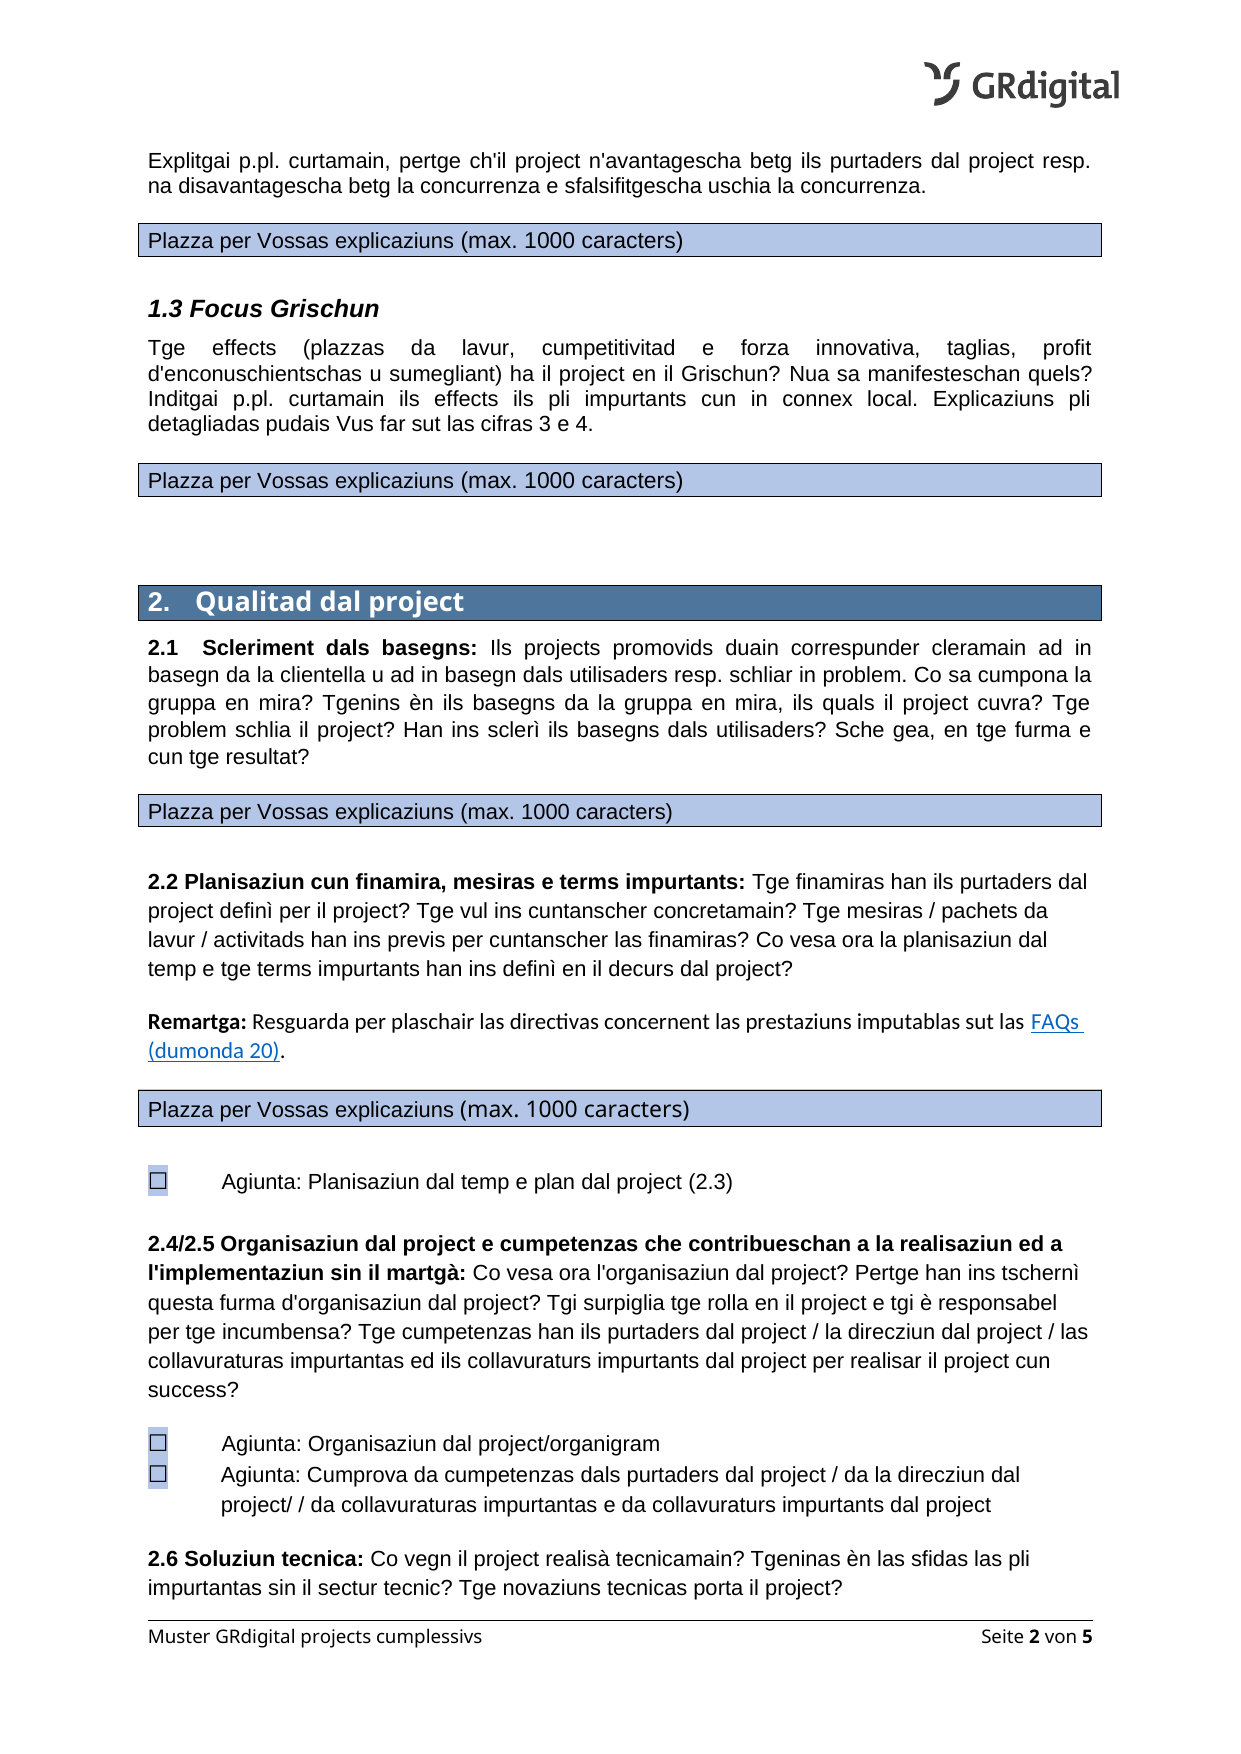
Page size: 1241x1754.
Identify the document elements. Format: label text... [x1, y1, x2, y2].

text 1.3 Focus Grischun [148, 294, 1093, 323]
text 2.1 Scleriment dals basegns: Ils projects promovids duain correspunder cleramain ad in basegn da la clientella u ad in basegn dals utilisaders resp. schliar in problem. Co sa cumpona la gruppa en mira? Tgenins èn ils basegns da la gruppa en mira, ils quals il project cuvra? Tge problem schlia il project? Han ins sclerì ils basegns dals utilisaders? Sche gea, en tge furma e cun tge resultat? [148, 633, 1093, 769]
text Remartga: Resguarda per plaschair las directivas concernent las prestaziuns imputablas sut las FAQs (dumonda 20). [148, 1006, 1093, 1064]
text 2.2 Planisaziun cun finamira, mesiras e terms impurtants: Tge finamiras han ils purtaders dal project definì per il project? Tge vul ins cuntanscher concretamain? Tge mesiras / pachets da lavur / activitads han ins previs per cuntanscher las finamiras? Co vesa ora la planisaziun dal temp e tge terms impurtants han ins definì en il decurs dal project? [148, 864, 1093, 981]
subtitle Qualitad dal project [139, 586, 1101, 620]
text 2.6 Soluziun tecnica: Co vegn il project realisà tecnicamain? Tgeninas èn las sfidas las pli impurtantas sin il sectur tecnic? Tge novaziuns tecnicas porta il project? [148, 1542, 1093, 1600]
text Agiunta: Cumprova da cumpetenzas dals purtaders dal project / da la direcziun dal project/ / da collavuraturas impurtantas e da collavuraturs impurtants dal project [148, 1458, 1093, 1517]
text Agiunta: Planisaziun dal temp e plan dal project (2.3) [148, 1164, 1093, 1196]
text Agiunta: Organisaziun dal project/organigram [168, 1427, 1093, 1458]
text Explitgai p.pl. curtamain, pertge ch'il project n'avantagescha betg ils purtaders dal project resp. na disavantagescha betg la concurrenza e sfalsifitgescha uschia la concurrenza. [148, 148, 1093, 198]
text Tge effects (plazzas da lavur, cumpetitivitad e forza innovativa, taglias, profit d'enconuschientschas u sumegliant) ha il project en il Grischun? Nua sa manifesteschan quels? Inditgai p.pl. curtamain ils effects ils pli impurtants cun in connex local. Explicaziuns pli detagliadas pudais Vus far sut las cifras 3 e 4. [148, 335, 1093, 436]
picture [924, 62, 1119, 108]
text 2.4/2.5 Organisaziun dal project e cumpetenzas che contribueschan a la realisaziun ed a l'implementaziun sin il martgà: Co vesa ora l'organisaziun dal project? Pertge han ins tschernì questa furma d'organisaziun dal project? Tgi surpiglia tge rolla en il project e tgi è responsabel per tge incumbensa? Tge cumpetenzas han ils purtaders dal project / la direcziun dal project / las collavuraturas impurtantas ed ils collavuraturs impurtants dal project per realisar il project cun success? [148, 1227, 1093, 1402]
